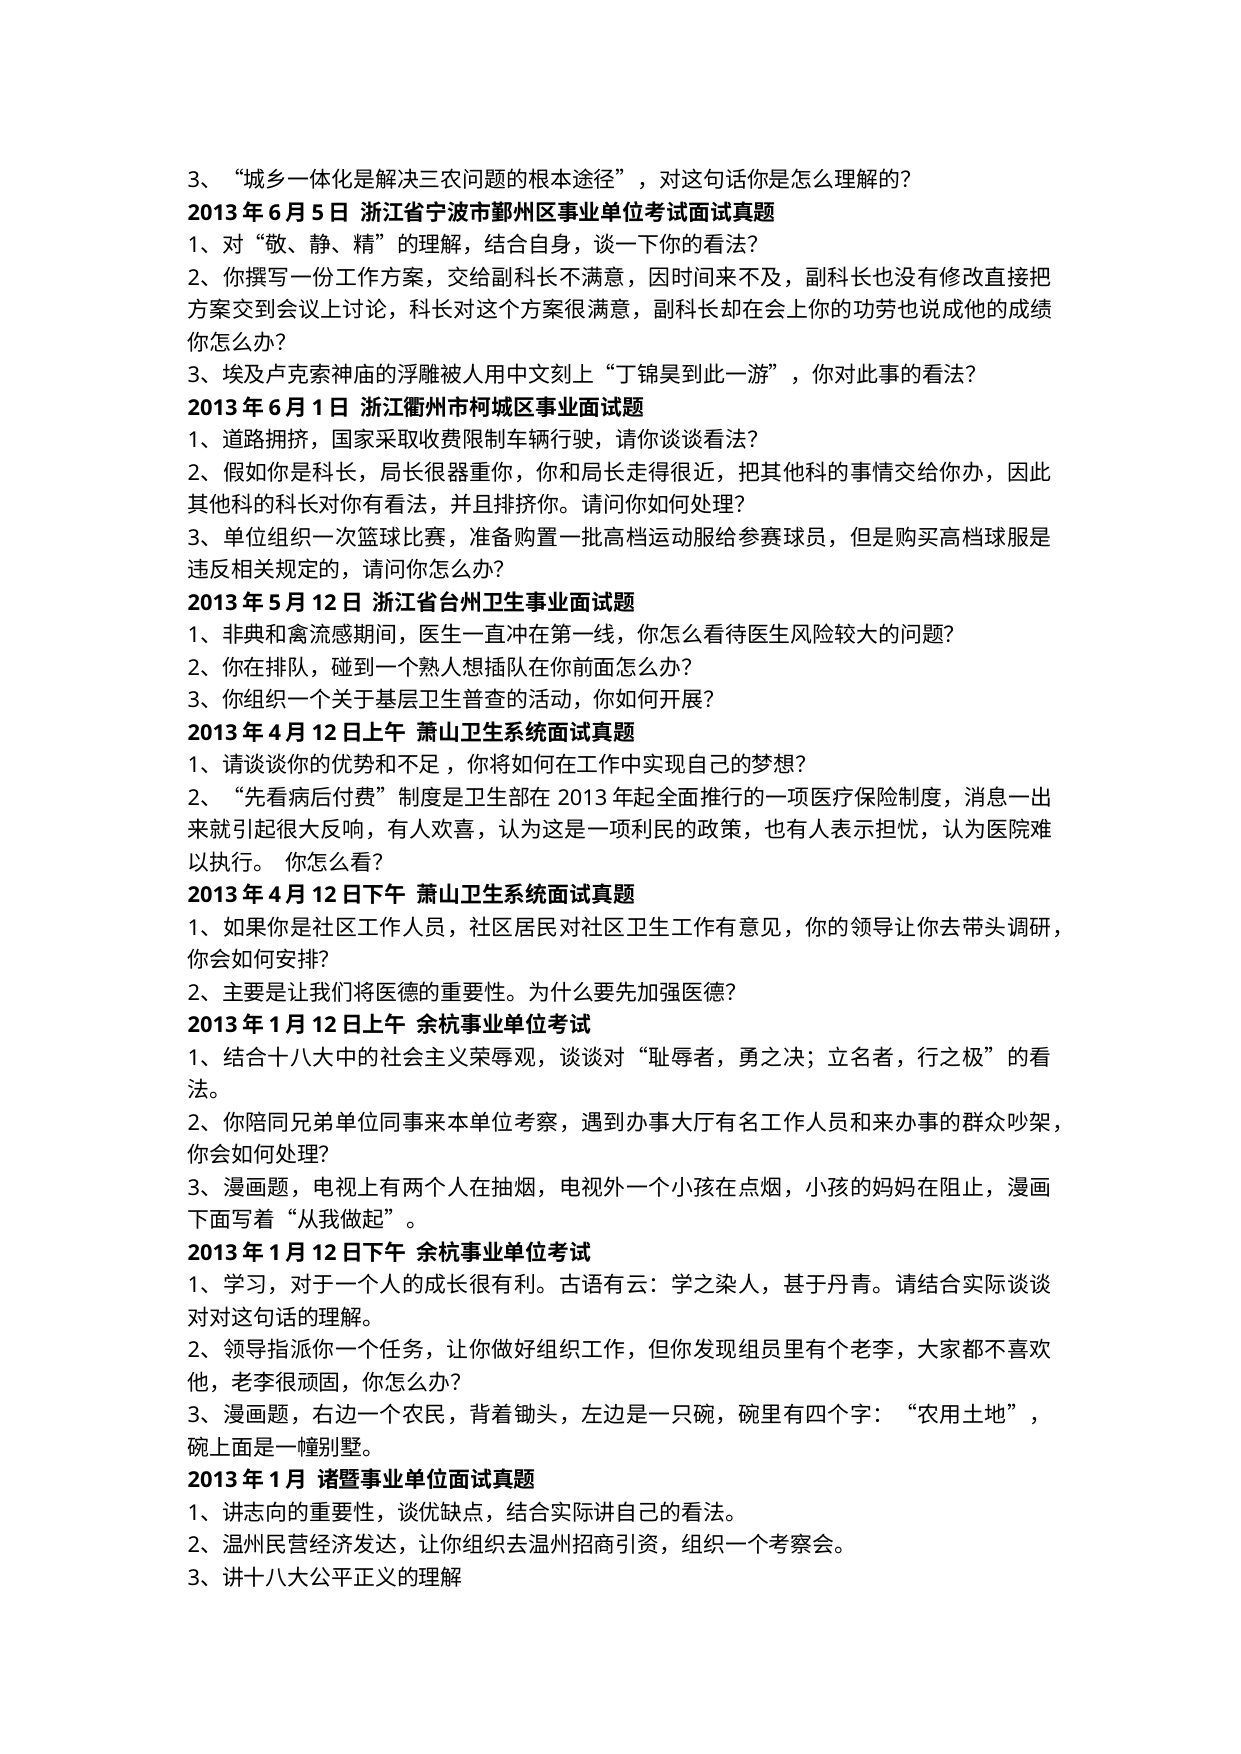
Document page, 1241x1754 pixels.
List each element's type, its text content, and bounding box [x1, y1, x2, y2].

text 1、对“敬、静、精”的理解，结合自身，谈一下你的看法？ 2、你撰写一份工作方案，交给副科长不满意，因时间来不及，副科长也没有修改直接把方案交到会议上讨论，科长对这个方案很满意，副科长却在会上你的功劳也说成他的成绩，你怎么办？ 3、埃及卢克索神庙的浮雕被人用中文刻上“丁锦昊到此一游”，你对此事的看法？ [187, 227, 1053, 389]
text 2013年1月12日上午 余杭事业单位考试 [187, 1007, 1053, 1039]
text 2、领导指派你一个任务，让你做好组织工作，但你发现组员里有个老李，大家都不喜欢他，老李很顽固，你怎么办？ [187, 1332, 1053, 1397]
text 2013年5月12日 浙江省台州卫生事业面试题 [187, 584, 1053, 617]
text 1、请谈谈你的优势和不足 ，你将如何在工作中实现自己的梦想？ [187, 747, 1053, 779]
text 2、温州民营经济发达，让你组织去温州招商引资，组织一个考察会。 [187, 1527, 1053, 1559]
text 2013年1月12日下午 余杭事业单位考试 [187, 1234, 1053, 1267]
text 1、非典和禽流感期间，医生一直冲在第一线，你怎么看待医生风险较大的问题？ 2、你在排队，碰到一个熟人想插队在你前面怎么办？ 3、你组织一个关于基层卫生普查的活动，你如何开展？ [187, 617, 1053, 714]
text 1、如果你是社区工作人员，社区居民对社区卫生工作有意见，你的领导让你去带头调研，你会如何安排？ [187, 909, 1053, 974]
text 2013年4月12日下午 萧山卫生系统面试真题 [187, 877, 1053, 909]
text 2、主要是让我们将医德的重要性。为什么要先加强医德？ [187, 974, 1053, 1007]
text 2013年4月12日上午 萧山卫生系统面试真题 [187, 714, 1053, 747]
text 3、漫画题，电视上有两个人在抽烟，电视外一个小孩在点烟，小孩的妈妈在阻止，漫画下面写着“从我做起”。 [187, 1169, 1053, 1234]
text 1、学习，对于一个人的成长很有利。古语有云：学之染人，甚于丹青。请结合实际谈谈对对这句话的理解。 [187, 1267, 1053, 1332]
text 2、你陪同兄弟单位同事来本单位考察，遇到办事大厅有名工作人员和来办事的群众吵架，你会如何处理？ [187, 1104, 1053, 1169]
text 1、结合十八大中的社会主义荣辱观，谈谈对“耻辱者，勇之决；立名者，行之极”的看法。 [187, 1039, 1053, 1104]
text 2013年6月5日 浙江省宁波市鄞州区事业单位考试面试真题 [187, 194, 1053, 227]
text 2013年1月 诸暨事业单位面试真题 [187, 1462, 1053, 1494]
text 3、“城乡一体化是解决三农问题的根本途径”，对这句话你是怎么理解的？ [187, 162, 1053, 194]
text 3、讲十八大公平正义的理解 [187, 1559, 1053, 1592]
text 2、“先看病后付费”制度是卫生部在2013年起全面推行的一项医疗保险制度，消息一出来就引起很大反响，有人欢喜，认为这是一项利民的政策，也有人表示担忧，认为医院难以执行。 你怎么看？ [187, 779, 1053, 877]
text 1、道路拥挤，国家采取收费限制车辆行驶，请你谈谈看法？ 2、假如你是科长，局长很器重你，你和局长走得很近，把其他科的事情交给你办，因此其他科的科长对你有看法，并且排挤你。请问你如何处理？ 3、单位组织一次篮球比赛，准备购置一批高档运动服给参赛球员，但是购买高档球服是违反相关规定的，请问你怎么办？ [187, 422, 1053, 584]
text 1、讲志向的重要性，谈优缺点，结合实际讲自己的看法。 [187, 1494, 1053, 1527]
text 2013年6月1日 浙江衢州市柯城区事业面试题 [187, 389, 1053, 422]
text 3、漫画题，右边一个农民，背着锄头，左边是一只碗，碗里有四个字：“农用土地”，碗上面是一幢别墅。 [187, 1397, 1053, 1462]
